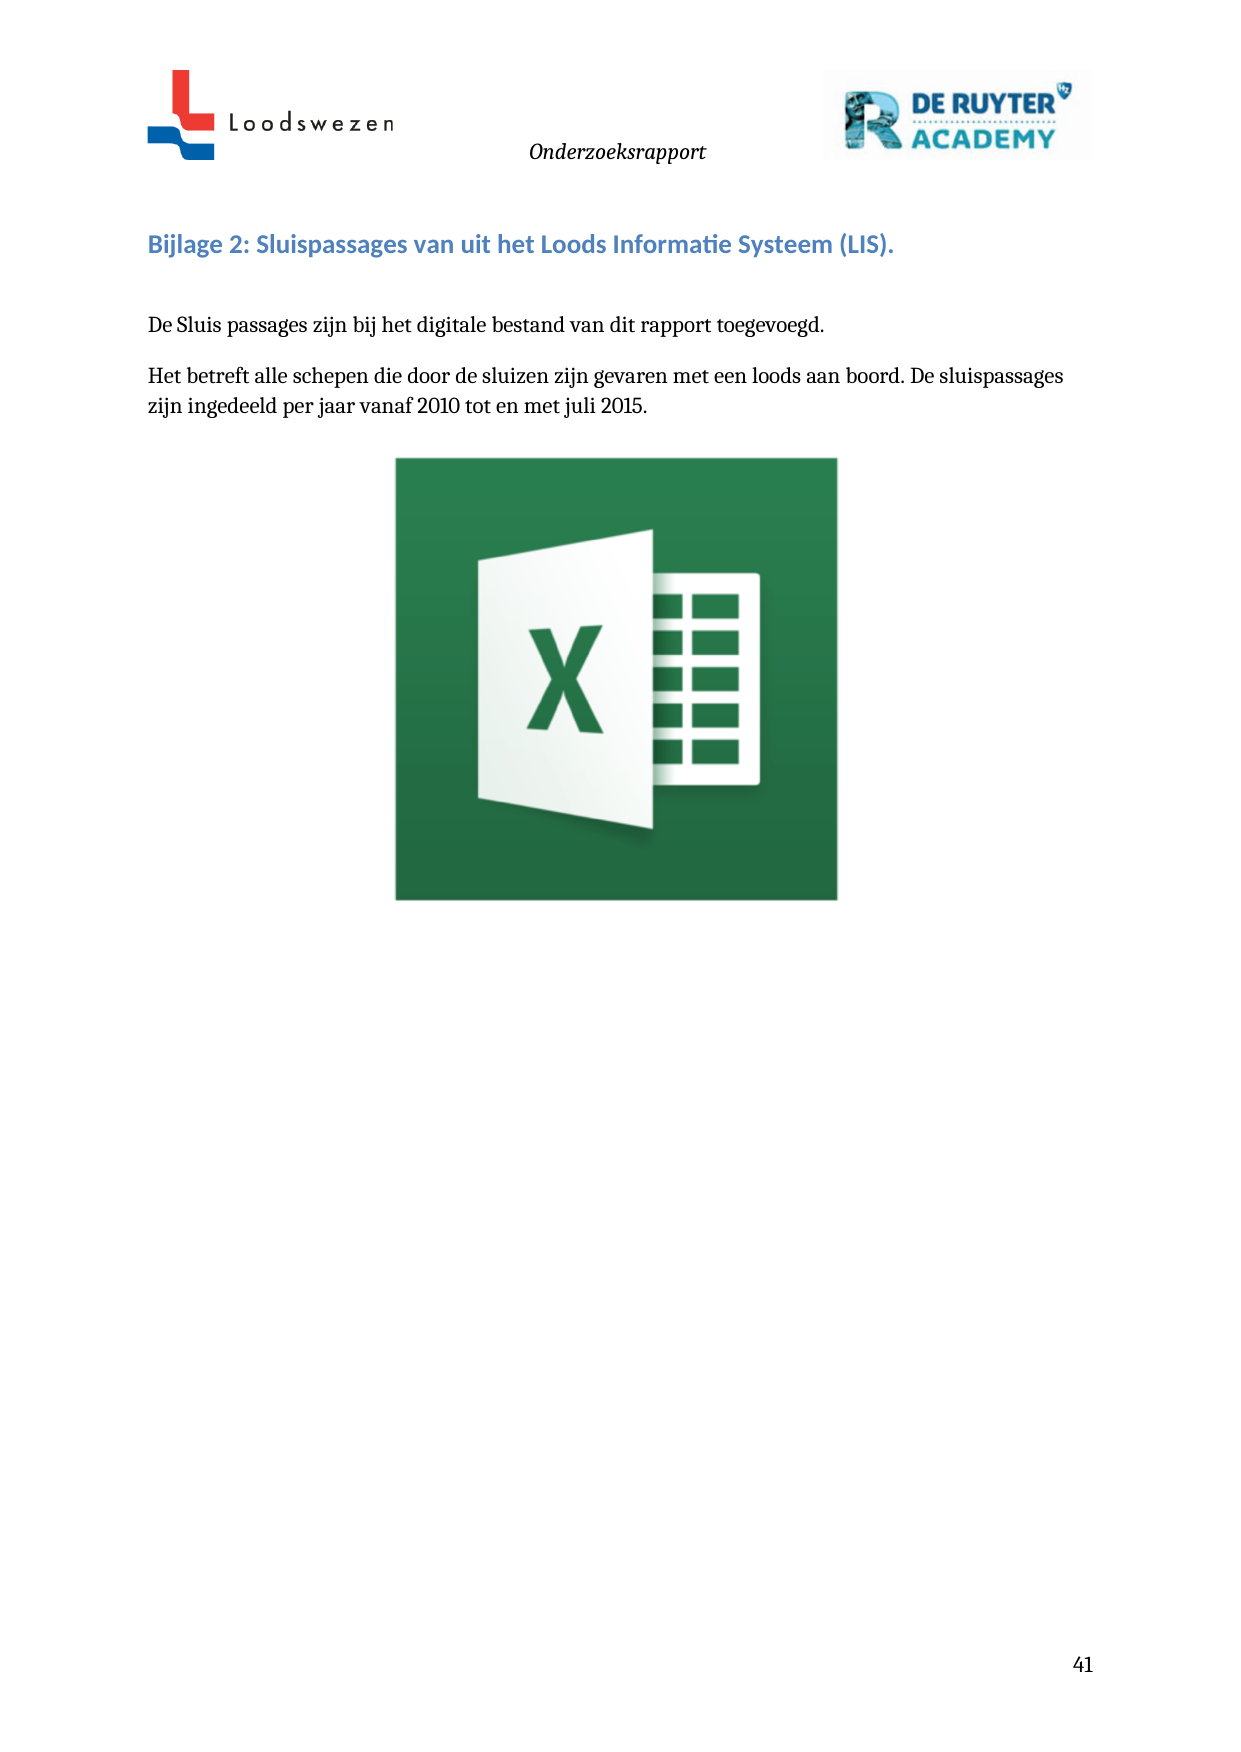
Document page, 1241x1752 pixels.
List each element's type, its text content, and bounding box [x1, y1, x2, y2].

picture [823, 70, 1093, 160]
subtitle Bijlage 2: Sluispassages van uit het Loods Informatie Systeem (LIS). [148, 228, 1092, 261]
text Het betreft alle schepen die door de sluizen zijn gevaren met een loods aan boord. De sluispassages zijn ingedeeld per jaar vanaf 2010 tot en met juli 2015. [148, 363, 1092, 419]
picture [385, 443, 855, 916]
text De Sluis passages zijn bij het digitale bestand van dit rapport toegevoegd. [148, 312, 1092, 338]
picture [147, 70, 393, 160]
